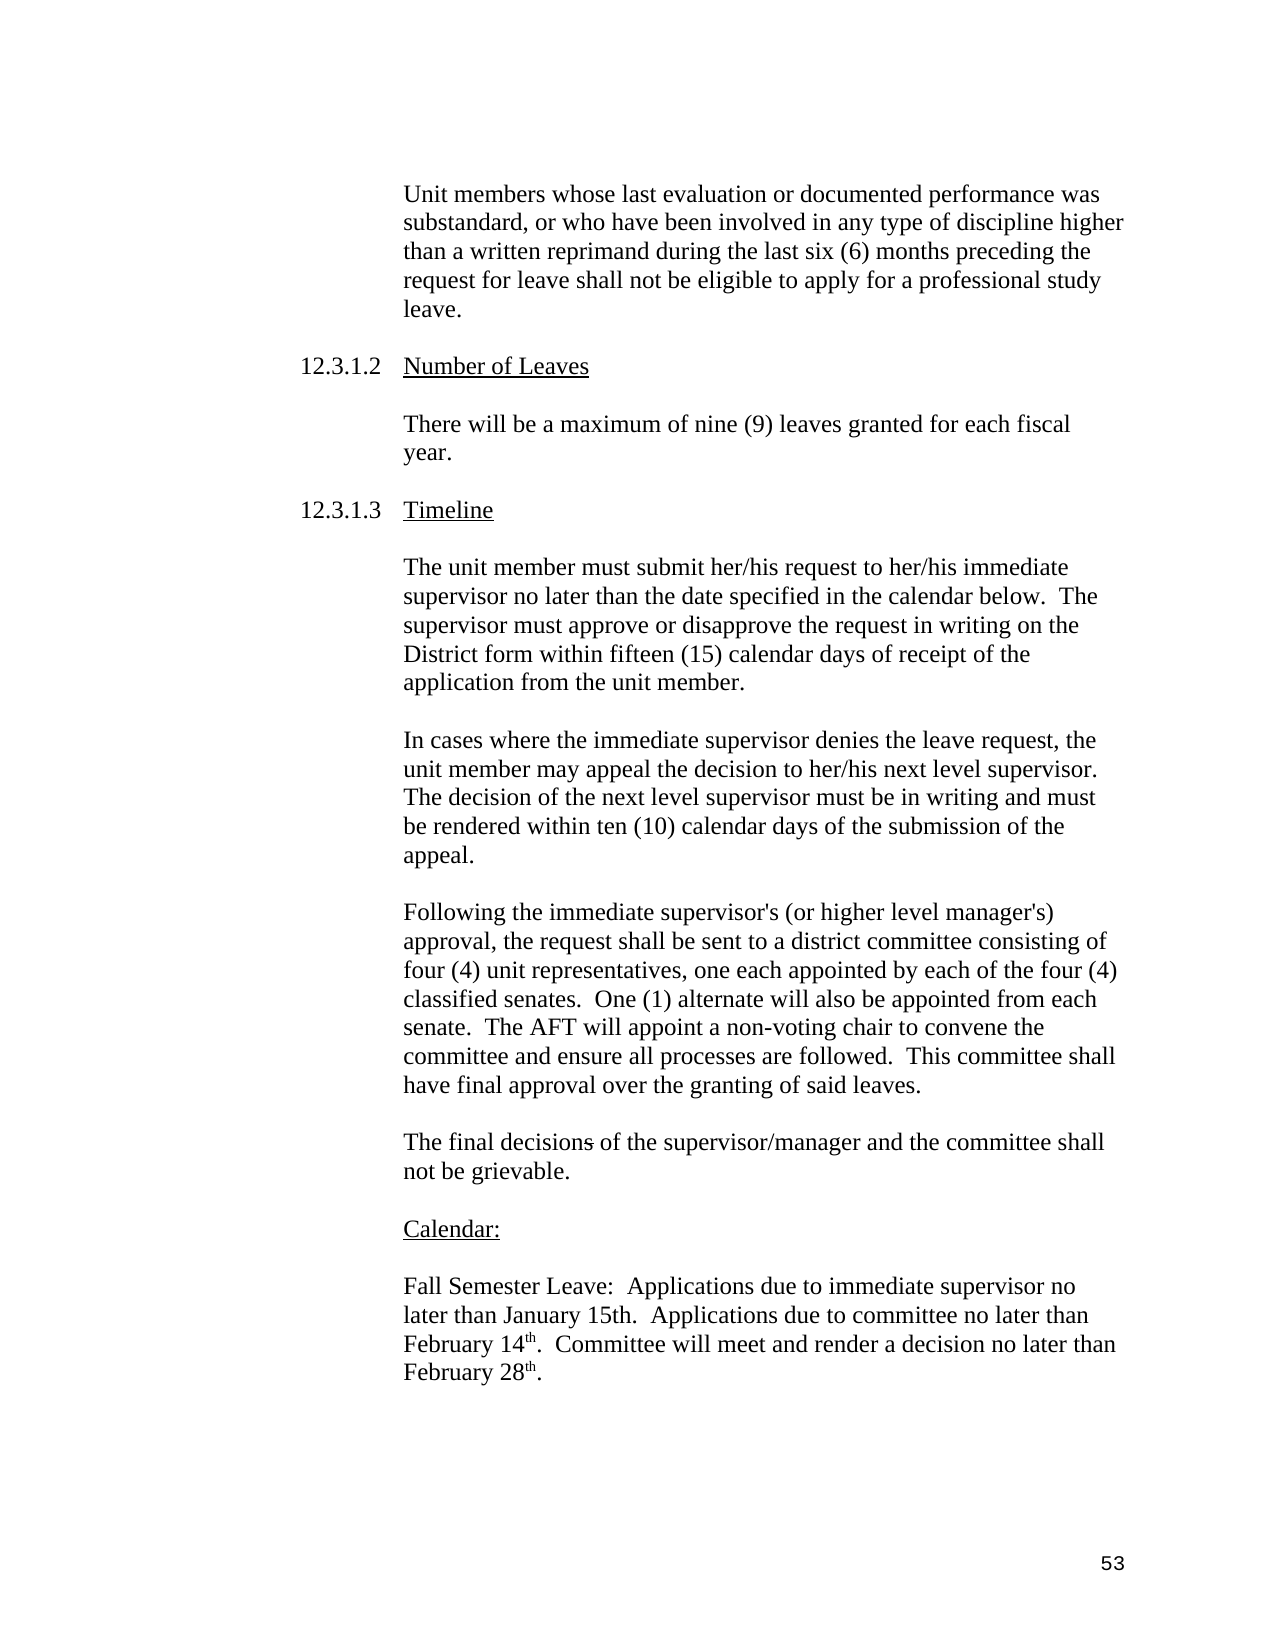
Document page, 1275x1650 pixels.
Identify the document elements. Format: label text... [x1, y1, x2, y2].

text Calendar: [337, 1214, 1125, 1242]
text In cases where the immediate supervisor denies the leave request, the unit member may appeal the decision to her/his next level supervisor. The decision of the next level supervisor must be in writing and must be rendered within ten (10) calendar days of the submission of the appeal. [403, 725, 1125, 869]
text Fall Semester Leave: Applications due to immediate supervisor no later than January 15th. Applications due to committee no later than February 14th. Committee will meet and render a decision no later than February 28th. [403, 1271, 1125, 1386]
text 12.3.1.3 Timeline [300, 495, 1125, 524]
text There will be a maximum of nine (9) leaves granted for each fiscal year. [403, 409, 1125, 466]
text 12.3.1.2 Number of Leaves [300, 351, 1125, 380]
text Unit members whose last evaluation or documented performance was substandard, or who have been involved in any type of discipline higher than a written reprimand during the last six (6) months preceding the request for leave shall not be eligible to apply for a professional study leave. [403, 179, 1125, 322]
text Following the immediate supervisor's (or higher level manager's) approval, the request shall be sent to a district committee consisting of four (4) unit representatives, one each appointed by each of the four (4) classified senates. One (1) alternate will also be appointed from each senate. The AFT will appoint a non-voting chair to convene the committee and ensure all processes are followed. This committee shall have final approval over the granting of said leaves. [403, 897, 1125, 1099]
text The unit member must submit her/his request to her/his immediate supervisor no later than the date specified in the calendar below. The supervisor must approve or disapprove the request in writing on the District form within fifteen (15) calendar days of receipt of the application from the unit member. [403, 552, 1125, 696]
text The final decisions of the supervisor/manager and the committee shall not be grievable. [403, 1127, 1125, 1185]
